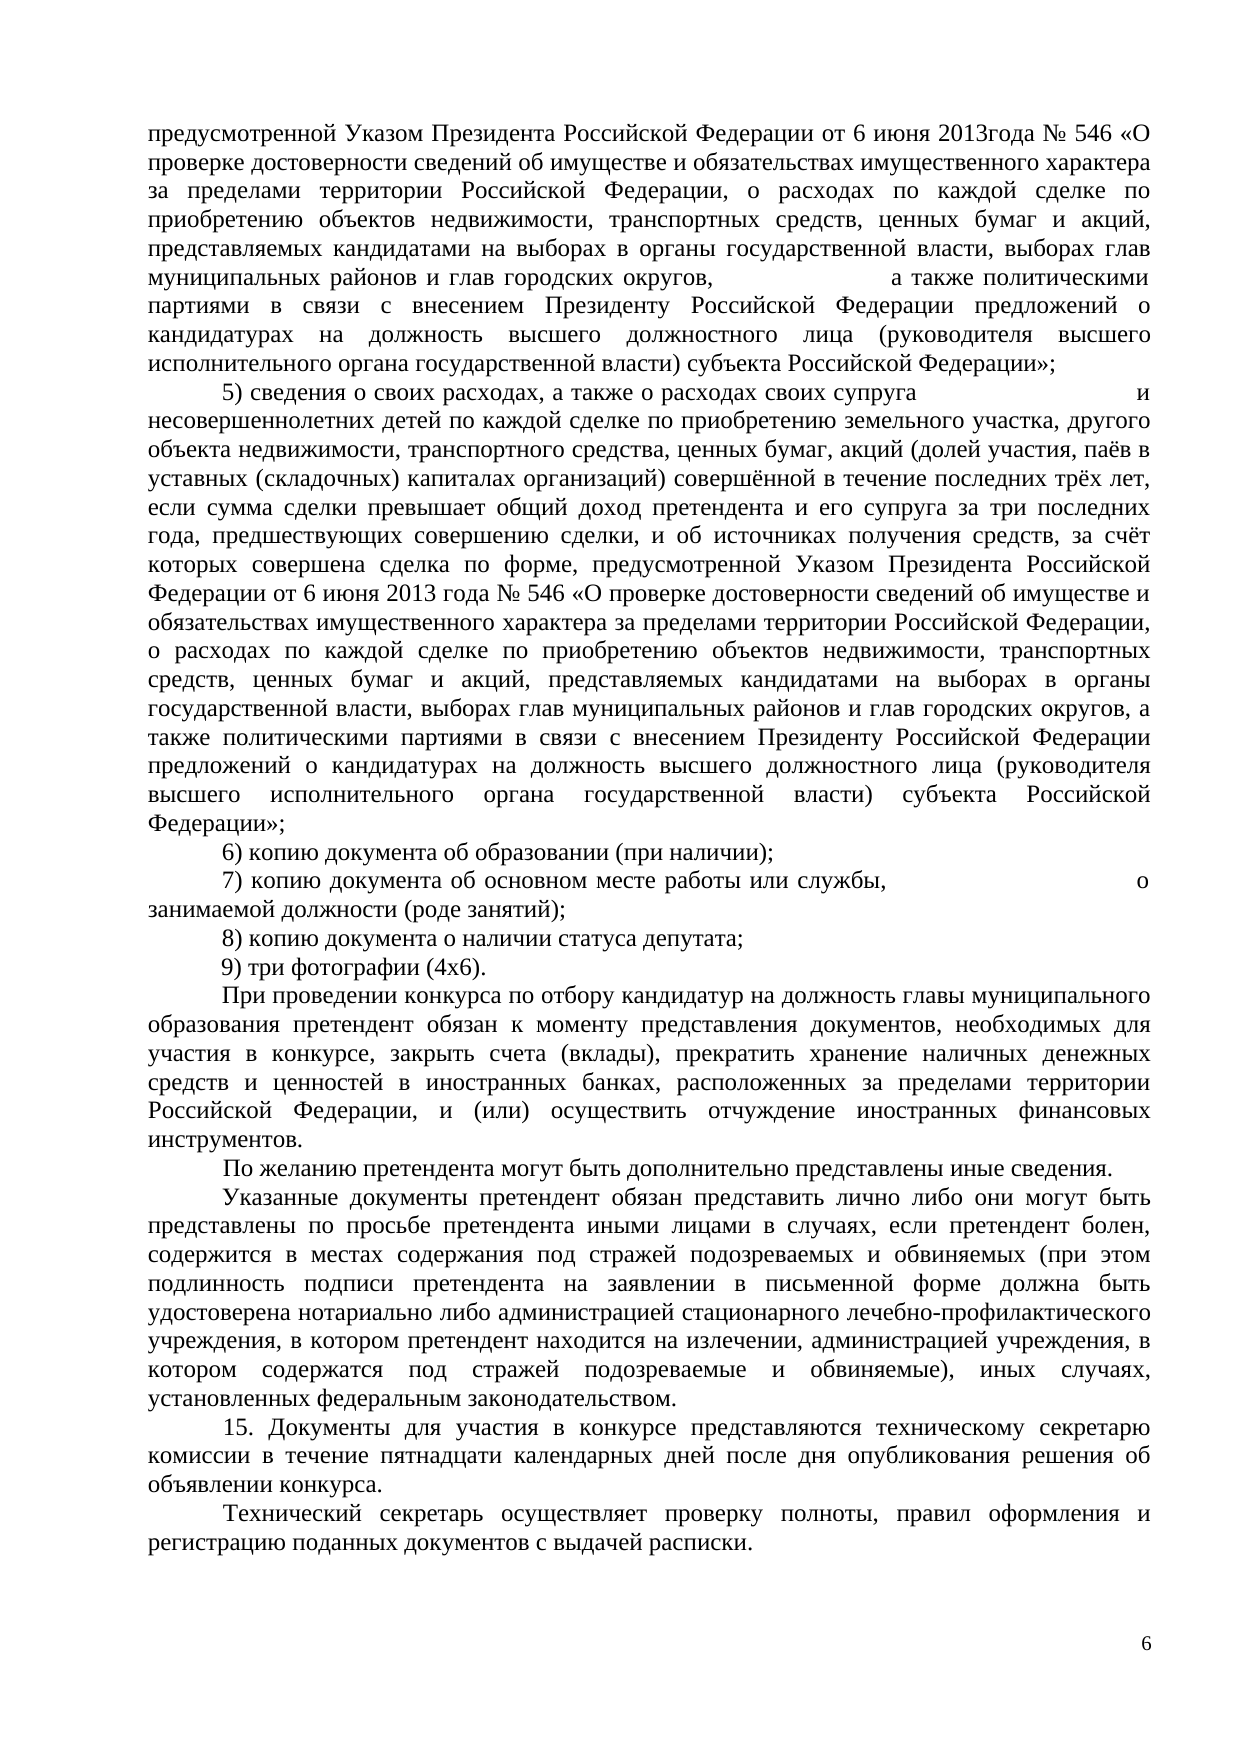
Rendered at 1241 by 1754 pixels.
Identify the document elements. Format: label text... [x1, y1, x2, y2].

text При проведении конкурса по отбору кандидатур на должность главы муниципального образования претендент обязан к моменту представления документов, необходимых для участия в конкурсе, закрыть счета (вклады), прекратить хранение наличных денежных средств и ценностей в иностранных банках, расположенных за пределами территории Российской Федерации, и (или) осуществить отчуждение иностранных финансовых инструментов. [148, 981, 1152, 1153]
text 8) копию документа о наличии статуса депутата; [148, 923, 1152, 952]
text 5) сведения о своих расходах, а также о расходах своих супруга и несовершеннолетних детей по каждой сделке по приобретению земельного участка, другого объекта недвижимости, транспортного средства, ценных бумаг, акций (долей участия, паёв в уставных (складочных) капиталах организаций) совершённой в течение последних трёх лет, если сумма сделки превышает общий доход претендента и его супруга за три последних года, предшествующих совершению сделки, и об источниках получения средств, за счёт которых совершена сделка по форме, предусмотренной Указом Президента Российской Федерации от 6 июня 2013 года № 546 «О проверке достоверности сведений об имуществе и обязательствах имущественного характера за пределами территории Российской Федерации, о расходах по каждой сделке по приобретению объектов недвижимости, транспортных средств, ценных бумаг и акций, представляемых кандидатами на выборах в органы государственной власти, выборах глав муниципальных районов и глав городских округов, а также политическими партиями в связи с внесением Президенту Российской Федерации предложений о кандидатурах на должность высшего должностного лица (руководителя высшего исполнительного органа государственной власти) субъекта Российской Федерации»; [148, 377, 1152, 837]
text 9) три фотографии (4x6). [148, 952, 1152, 981]
text По желанию претендента могут быть дополнительно представлены иные сведения. [148, 1153, 1152, 1182]
text 7) копию документа об основном месте работы или службы, о занимаемой должности (роде занятий); [148, 866, 1152, 923]
text 6) копию документа об образовании (при наличии); [148, 837, 1152, 866]
text Технический секретарь осуществляет проверку полноты, правил оформления и регистрацию поданных документов с выдачей расписки. [148, 1498, 1152, 1556]
text 15. Документы для участия в конкурсе представляются техническому секретарю комиссии в течение пятнадцати календарных дней после дня опубликования решения об объявлении конкурса. [148, 1412, 1152, 1498]
text Указанные документы претендент обязан представить лично либо они могут быть представлены по просьбе претендента иными лицами в случаях, если претендент болен, содержится в местах содержания под стражей подозреваемых и обвиняемых (при этом подлинность подписи претендента на заявлении в письменной форме должна быть удостоверена нотариально либо администрацией стационарного лечебно-профилактического учреждения, в котором претендент находится на излечении, администрацией учреждения, в котором содержатся под стражей подозреваемые и обвиняемые), иных случаях, установленных федеральным законодательством. [148, 1182, 1152, 1412]
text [148, 118, 1152, 377]
